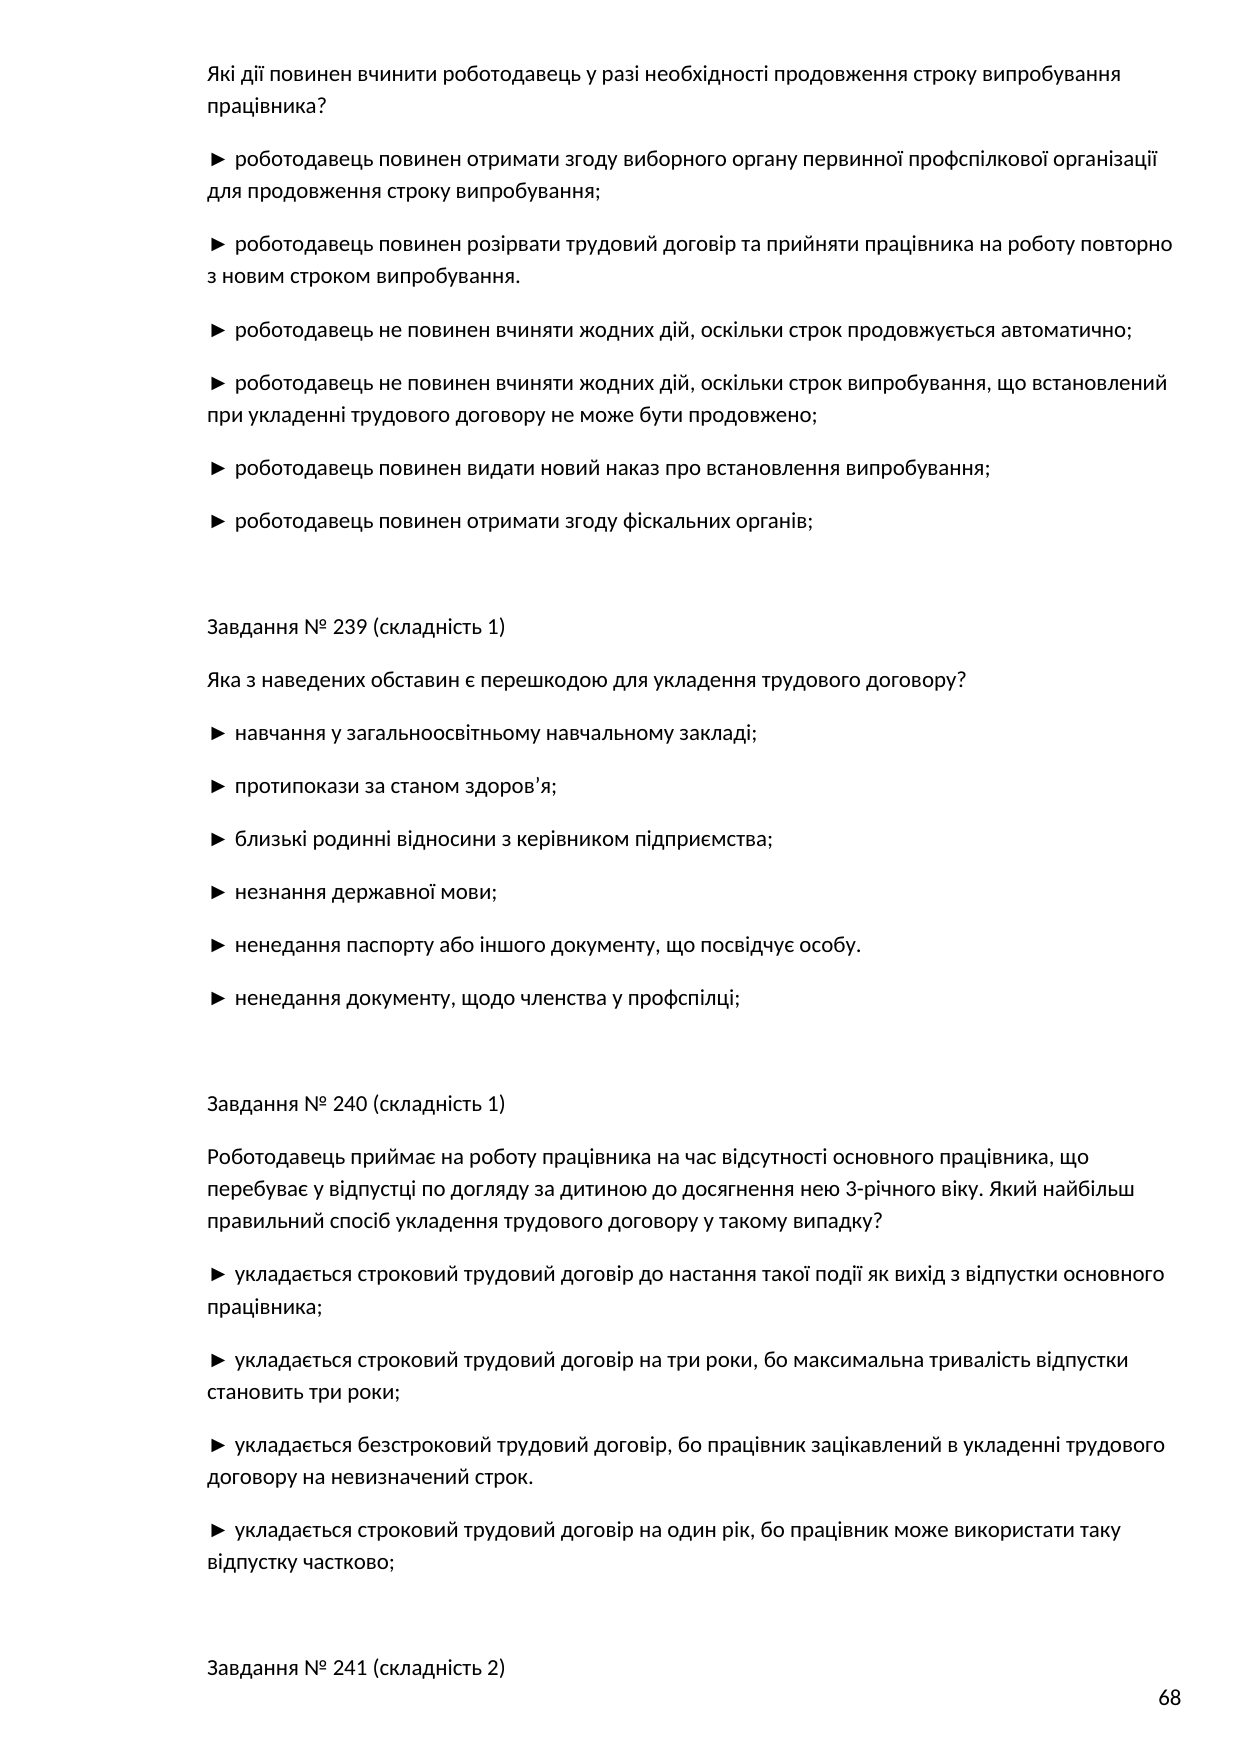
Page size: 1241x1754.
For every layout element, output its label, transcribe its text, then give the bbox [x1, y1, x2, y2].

text ► ненедання паспорту або іншого документу, що посвідчує особу. [207, 930, 1181, 958]
text ► протипокази за станом здоров’я; [207, 771, 1181, 799]
text ► укладається строковий трудовий договір на один рік, бо працівник може використати таку відпустку частково; [207, 1515, 1181, 1575]
text ► незнання державної мови; [207, 877, 1181, 905]
text ► ненедання документу, щодо членства у профспілці; [207, 983, 1181, 1011]
text Завдання № 240 (складність 1) [207, 1089, 1181, 1117]
text ► близькі родинні відносини з керівником підприємства; [207, 824, 1181, 852]
text Завдання № 241 (складність 2) [207, 1653, 1181, 1681]
text ► роботодавець не повинен вчиняти жодних дій, оскільки строк продовжується автоматично; [207, 315, 1181, 343]
text ► роботодавець не повинен вчиняти жодних дій, оскільки строк випробування, що встановлений при укладенні трудового договору не може бути продовжено; [207, 368, 1181, 428]
text ► укладається безстроковий трудовий договір, бо працівник зацікавлений в укладенні трудового договору на невизначений строк. [207, 1430, 1181, 1490]
text ► роботодавець повинен отримати згоду фіскальних органів; [207, 506, 1181, 534]
text ► укладається строковий трудовий договір на три роки, бо максимальна тривалість відпустки становить три роки; [207, 1345, 1181, 1405]
text ► роботодавець повинен отримати згоду виборного органу первинної профспілкової організації для продовження строку випробування; [207, 144, 1181, 204]
text Завдання № 239 (складність 1) [207, 612, 1181, 640]
text ► укладається строковий трудовий договір до настання такої події як вихід з відпустки основного працівника; [207, 1259, 1181, 1320]
text Роботодавець приймає на роботу працівника на час відсутності основного працівника, що перебуває у відпустці по догляду за дитиною до досягнення нею 3-річного віку. Який найбільш правильний спосіб укладення трудового договору у такому випадку? [207, 1142, 1181, 1234]
text Які дії повинен вчинити роботодавець у разі необхідності продовження строку випробування працівника? [207, 59, 1181, 119]
text ► навчання у загальноосвітньому навчальному закладі; [207, 718, 1181, 746]
text Яка з наведених обставин є перешкодою для укладення трудового договору? [207, 665, 1181, 693]
text ► роботодавець повинен розірвати трудовий договір та прийняти працівника на роботу повторно з новим строком випробування. [207, 229, 1181, 290]
text ► роботодавець повинен видати новий наказ про встановлення випробування; [207, 453, 1181, 481]
